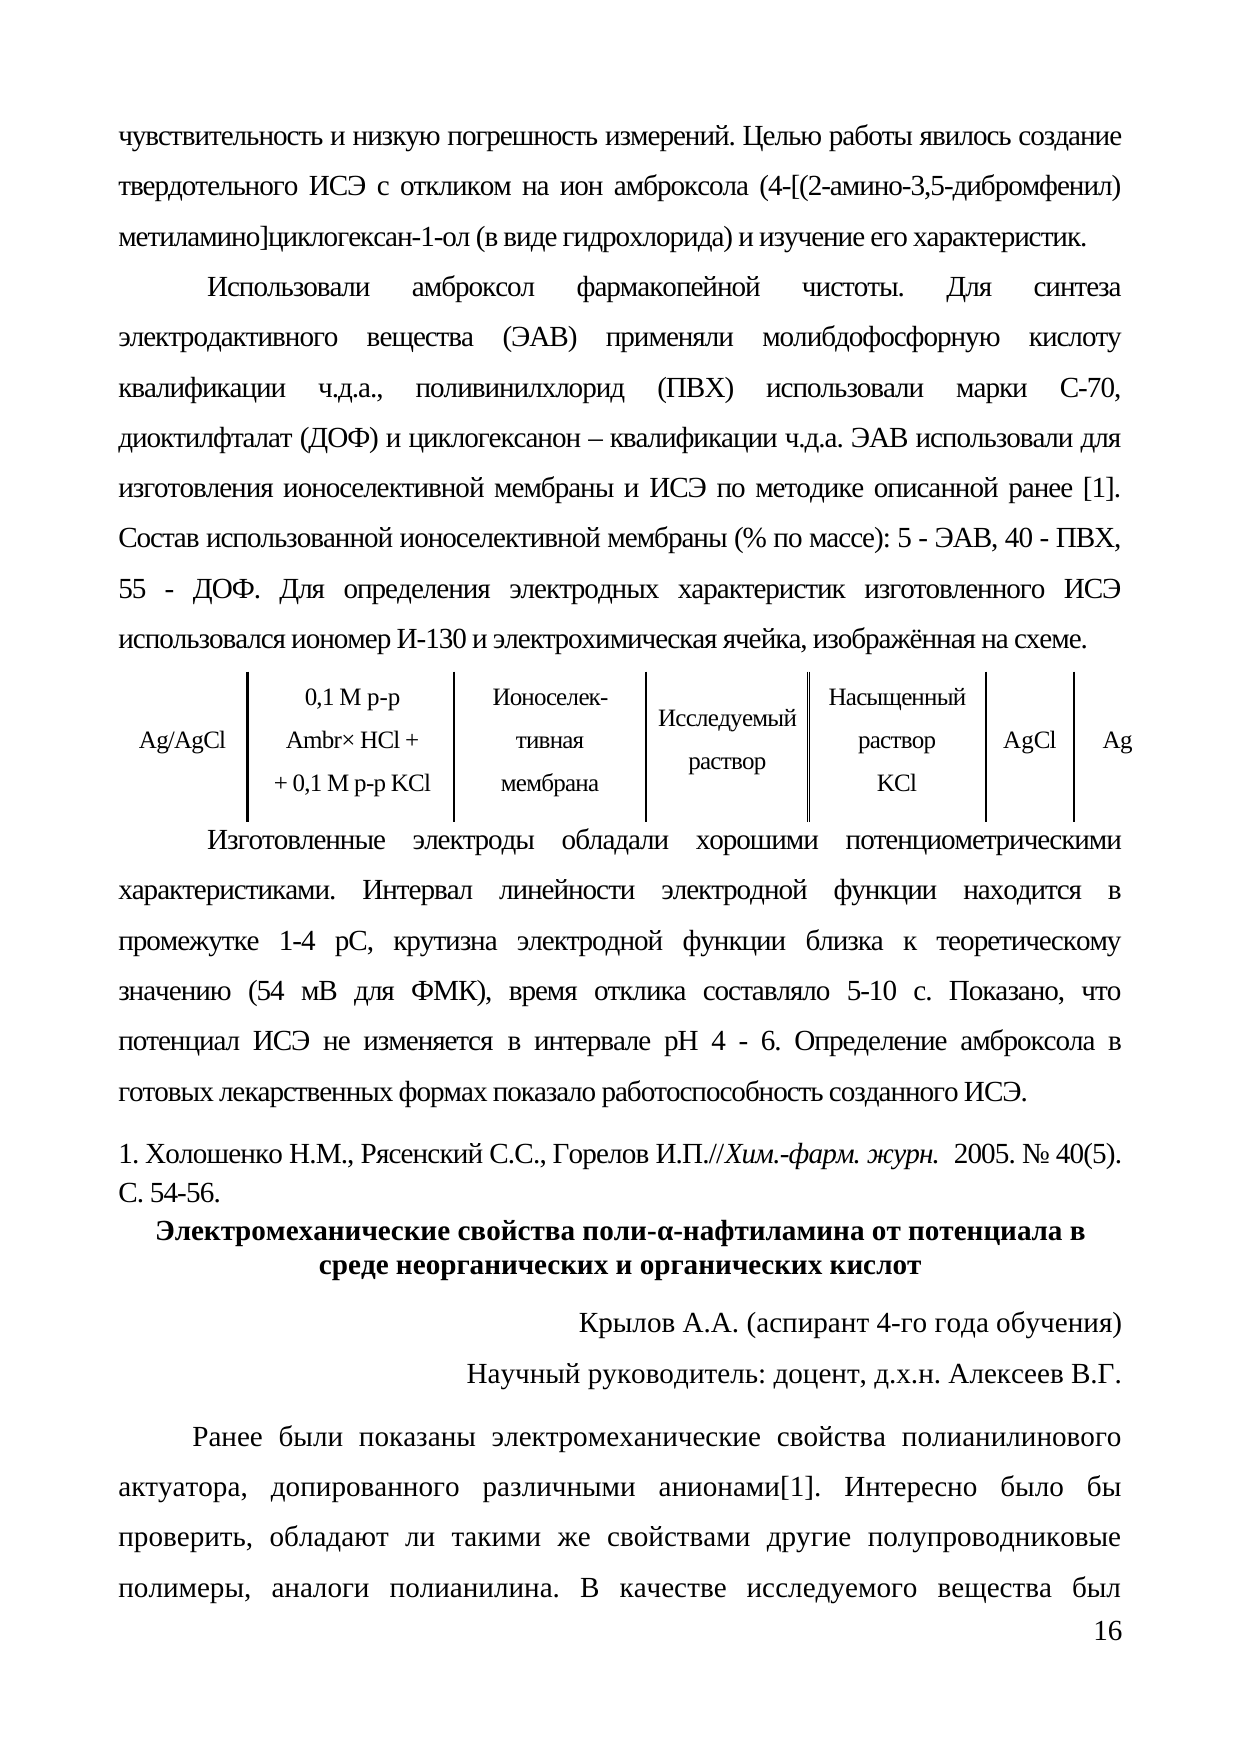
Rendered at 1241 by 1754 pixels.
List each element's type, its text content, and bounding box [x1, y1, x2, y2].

table_header Исследуемый раствор [647, 672, 807, 822]
table_header Ag [1075, 672, 1161, 822]
text Крылов А.А. (аспирант 4-го года обучения) [118, 1306, 1122, 1339]
table_header Ионоселек-тивная мембрана [455, 672, 645, 822]
text Изготовленные электроды обладали хорошими потенциометрическими характеристиками. Интервал линейности электродной функции находится в промежутке 1-4 рС, крутизна электродной функции близка к теоретическому значению (54 мВ для ФМК), время отклика составляло 5-10 с. Показано, что потенциал ИСЭ не изменяется в интервале рН 4 - 6. Определение амброксола в готовых лекарственных формах показало работоспособность созданного ИСЭ. [118, 822, 1122, 1107]
text Электромеханические свойства поли-α-нафтиламина от потенциала в среде неорганических и органических кислот [118, 1213, 1122, 1281]
text Научный руководитель: доцент, д.х.н. Алексеев В.Г. [118, 1356, 1122, 1389]
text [118, 1419, 1122, 1603]
table_header AgCl [987, 672, 1073, 822]
table_header Ag/AgCl [118, 672, 246, 822]
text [118, 118, 1122, 252]
table_header 0,1 M р-р Ambr× HCl + + 0,1 М р-р KCl [249, 672, 453, 822]
text 1. Холошенко Н.М., Рясенский С.С., Горелов И.П.//Хим.-фарм. журн. 2005. № 40(5). С. 54-56. [118, 1136, 1122, 1208]
table_header Насыщенный раствор KCl [810, 672, 985, 822]
text Использовали амброксол фармакопейной чистоты. Для синтеза электродактивного вещества (ЭАВ) применяли молибдофосфорную кислоту квалификации ч.д.а., поливинилхлорид (ПВХ) использовали марки С-70, диоктилфталат (ДОФ) и циклогексанон – квалификации ч.д.а. ЭАВ использовали для изготовления ионоселективной мембраны и ИСЭ по методике описанной ранее [1]. Состав использованной ионоселективной мембраны (% по массе): 5 - ЭАВ, 40 - ПВХ, 55 - ДОФ. Для определения электродных характеристик изготовленного ИСЭ использовался иономер И-130 и электрохимическая ячейка, изображённая на схеме. [118, 269, 1122, 655]
